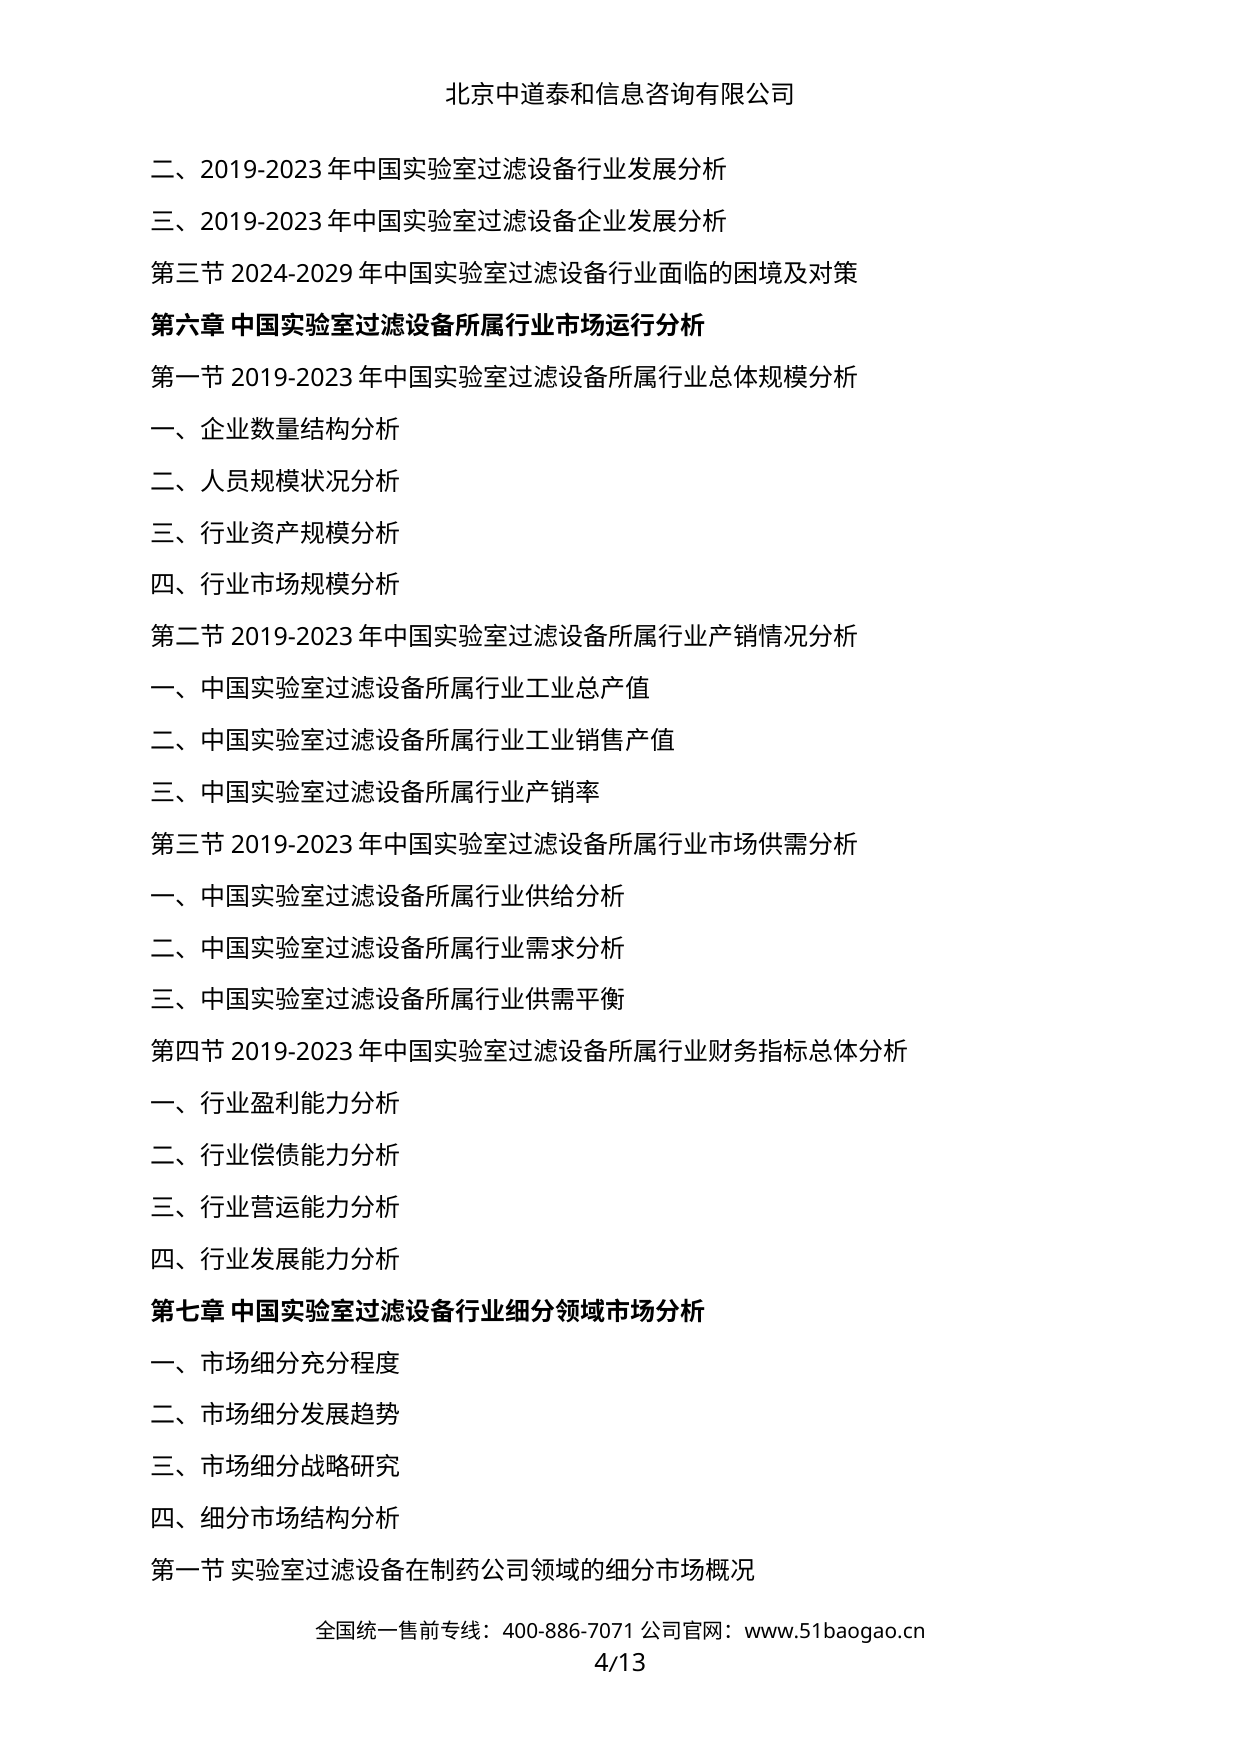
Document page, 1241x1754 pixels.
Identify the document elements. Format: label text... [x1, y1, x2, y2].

text 二、行业偿债能力分析 [150, 1136, 1090, 1172]
text 三、中国实验室过滤设备所属行业供需平衡 [150, 980, 1090, 1016]
text 三、2019-2023年中国实验室过滤设备企业发展分析 [150, 202, 1090, 238]
text 四、细分市场结构分析 [150, 1499, 1090, 1535]
text 第六章 中国实验室过滤设备所属行业市场运行分析 [150, 306, 1090, 342]
text 第四节 2019-2023年中国实验室过滤设备所属行业财务指标总体分析 [150, 1032, 1090, 1068]
text 三、行业营运能力分析 [150, 1187, 1090, 1224]
text 第三节 2019-2023年中国实验室过滤设备所属行业市场供需分析 [150, 824, 1090, 861]
text 第一节 实验室过滤设备在制药公司领域的细分市场概况 [150, 1551, 1090, 1587]
text 第七章 中国实验室过滤设备行业细分领域市场分析 [150, 1291, 1090, 1327]
text 一、市场细分充分程度 [150, 1343, 1090, 1379]
text 第二节 2019-2023年中国实验室过滤设备所属行业产销情况分析 [150, 617, 1090, 653]
text 一、中国实验室过滤设备所属行业工业总产值 [150, 669, 1090, 705]
text 第一节 2019-2023年中国实验室过滤设备所属行业总体规模分析 [150, 357, 1090, 394]
text 三、行业资产规模分析 [150, 513, 1090, 549]
text 四、行业市场规模分析 [150, 565, 1090, 601]
text 第三节 2024-2029年中国实验室过滤设备行业面临的困境及对策 [150, 254, 1090, 290]
text 二、中国实验室过滤设备所属行业需求分析 [150, 928, 1090, 964]
text 二、人员规模状况分析 [150, 461, 1090, 497]
text 二、2019-2023年中国实验室过滤设备行业发展分析 [150, 150, 1090, 186]
text 二、市场细分发展趋势 [150, 1395, 1090, 1431]
text 三、市场细分战略研究 [150, 1447, 1090, 1483]
text 一、行业盈利能力分析 [150, 1084, 1090, 1120]
text 一、企业数量结构分析 [150, 409, 1090, 446]
text 四、行业发展能力分析 [150, 1239, 1090, 1276]
text 三、中国实验室过滤设备所属行业产销率 [150, 772, 1090, 809]
text 一、中国实验室过滤设备所属行业供给分析 [150, 876, 1090, 912]
text 二、中国实验室过滤设备所属行业工业销售产值 [150, 721, 1090, 757]
